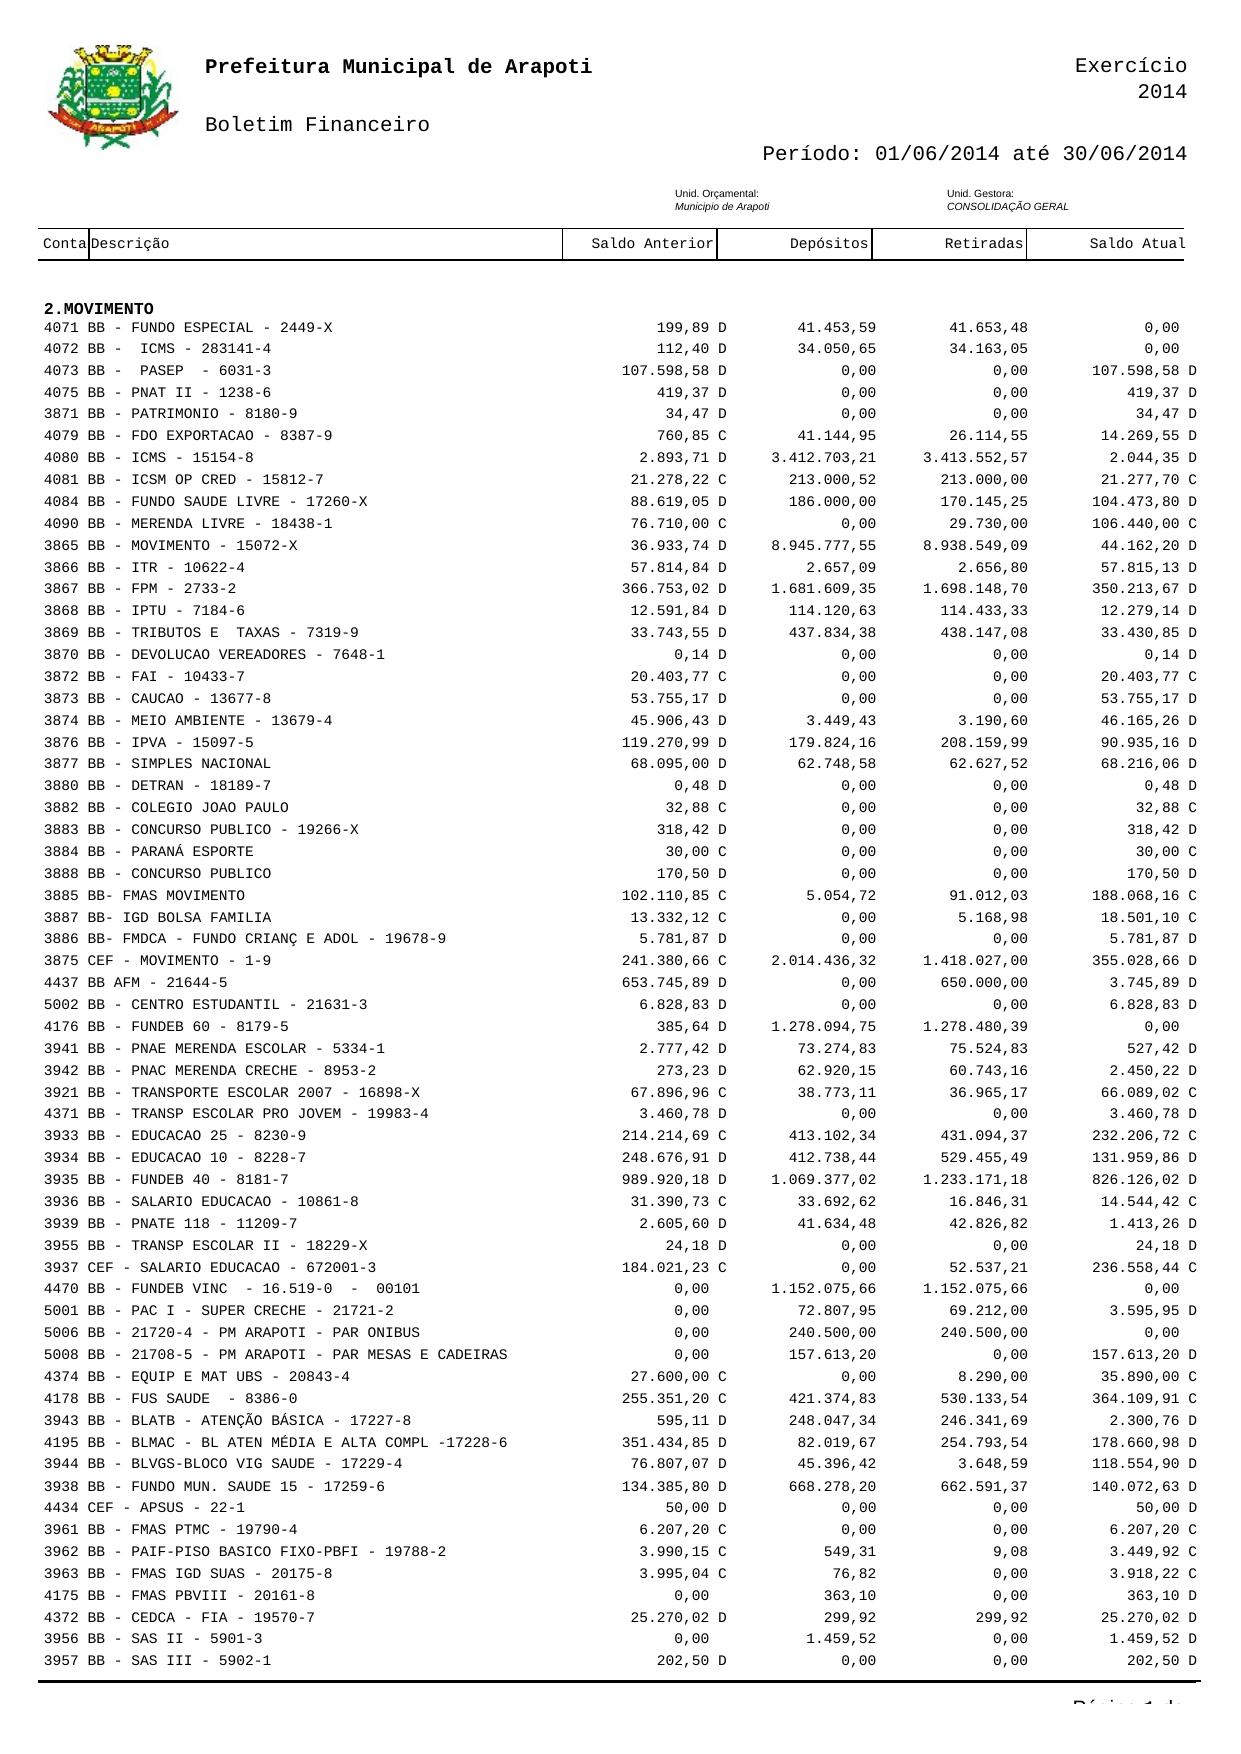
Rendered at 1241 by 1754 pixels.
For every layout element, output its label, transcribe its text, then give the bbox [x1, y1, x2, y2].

table_cell 4081 [38, 469, 83, 491]
table_cell 0,00 [747, 775, 899, 797]
table_cell 246.341,69 [900, 1410, 1060, 1432]
table_cell - PAIF-PISO BASICO FIXO-PBFI - 19788-2 [109, 1541, 564, 1563]
table_cell 355.028,66 D [1060, 950, 1201, 972]
table_cell 0,00 [747, 1519, 899, 1541]
table_cell 385,64 D [565, 1016, 747, 1038]
table_cell 3883 [38, 819, 83, 841]
table_cell 73.274,83 [747, 1038, 899, 1060]
table_cell 6.207,20 C [565, 1519, 747, 1541]
table_cell 0,00 [900, 404, 1060, 425]
table_cell BB [83, 1607, 109, 1628]
table_cell - FAI - 10433-7 [109, 666, 564, 688]
table_cell 248.676,91 D [565, 1147, 747, 1169]
table_cell 68.095,00 D [565, 754, 747, 775]
table_cell - PARANÁ ESPORTE [109, 841, 564, 863]
table_cell 0,00 [900, 1650, 1060, 1680]
table_cell 112,40 D [565, 338, 747, 360]
table_cell 0,00 [747, 1650, 899, 1680]
table_cell 4470 [38, 1279, 83, 1300]
table_cell 3938 [38, 1475, 83, 1494]
table_cell 3882 [38, 797, 83, 819]
table_cell 4073 [38, 360, 83, 382]
table_cell BB [83, 644, 109, 666]
table_cell 18.501,10 C [1060, 907, 1201, 928]
table_cell 44.162,20 D [1060, 535, 1201, 557]
table_cell 0,48 D [565, 775, 747, 797]
table_cell 3885 [38, 885, 83, 907]
table_cell 1.152.075,66 [747, 1279, 899, 1300]
table_cell 0,14 D [565, 644, 747, 666]
table_cell 53.755,17 D [1060, 688, 1201, 710]
table_cell 170.145,25 [900, 491, 1060, 513]
table_cell BB - CENTRO ESTUDANTIL - 21631-3 [83, 994, 564, 1016]
table_cell 3944 [38, 1454, 83, 1475]
table_cell 3.413.552,57 [900, 447, 1060, 469]
table_cell BB [83, 469, 109, 491]
table_cell 0,00 [747, 863, 899, 885]
table_header Depósitos [718, 229, 871, 259]
table_cell 3957 [38, 1650, 83, 1680]
table_cell BB [83, 1432, 109, 1453]
table_cell BB [83, 338, 109, 360]
table_cell 5002 [38, 994, 83, 1016]
table_cell 3.460,78 D [1060, 1104, 1201, 1125]
table_cell 107.598,58 D [1060, 360, 1201, 382]
table_cell 5008 [38, 1344, 83, 1366]
table_cell - ICMS - 15154-8 [109, 447, 564, 469]
table_cell 3.449,92 C [1060, 1541, 1201, 1563]
table_cell 0,00 [565, 1344, 747, 1366]
table_cell 3884 [38, 841, 83, 863]
table_cell 1.413,26 D [1060, 1213, 1201, 1235]
table_cell BB [83, 841, 109, 863]
table_cell 42.826,82 [900, 1213, 1060, 1235]
table_cell BB - FUNDEB VINC - 16.519-0 - 00101 [83, 1279, 564, 1300]
table_cell - SALARIO EDUCACAO - 10861-8 [109, 1191, 564, 1213]
table_cell BB [83, 447, 109, 469]
table_cell BB [83, 1410, 109, 1432]
table_cell 240.500,00 [900, 1322, 1060, 1344]
table_cell 431.094,37 [900, 1125, 1060, 1147]
table_cell - MEIO AMBIENTE - 13679-4 [109, 710, 564, 732]
table_cell 178.660,98 D [1060, 1432, 1201, 1453]
table_cell CEF - SALARIO EDUCACAO - 672001-3 [83, 1257, 564, 1278]
table_cell 33.430,85 D [1060, 622, 1201, 644]
table_cell BB AFM - 21644-5 [83, 972, 564, 994]
table_cell 421.374,83 [747, 1388, 899, 1410]
table_cell BB [83, 1213, 109, 1235]
table_cell BB [83, 579, 109, 600]
table_cell 3869 [38, 622, 83, 644]
table_cell 30,00 C [565, 841, 747, 863]
table_cell 36.965,17 [900, 1082, 1060, 1103]
table_cell 214.214,69 C [565, 1125, 747, 1147]
table_cell 4176 [38, 1016, 83, 1038]
table_cell 199,89 D [565, 320, 747, 338]
table_cell 419,37 D [565, 382, 747, 403]
table_cell BB [83, 1563, 109, 1585]
table_cell 5001 [38, 1300, 83, 1322]
table_cell 0,00 [900, 688, 1060, 710]
table_cell 0,00 [565, 1585, 747, 1607]
table_cell 179.824,16 [747, 732, 899, 753]
table_cell BB - 21720-4 - PM ARAPOTI - PAR ONIBUS [83, 1322, 564, 1344]
table_cell 299,92 [900, 1607, 1060, 1628]
table_cell 826.126,02 D [1060, 1169, 1201, 1191]
table_cell 4084 [38, 491, 83, 513]
table_cell 114.433,33 [900, 600, 1060, 622]
table_cell 188.068,16 C [1060, 885, 1201, 907]
table_cell 3871 [38, 404, 83, 425]
table_cell 16.846,31 [900, 1191, 1060, 1213]
table_cell 12.591,84 D [565, 600, 747, 622]
table_cell 653.745,89 D [565, 972, 747, 994]
table_cell 3886 [38, 929, 83, 950]
table_cell 88.619,05 D [565, 491, 747, 513]
table_cell 67.896,96 C [565, 1082, 747, 1103]
table_cell 33.692,62 [747, 1191, 899, 1213]
table_cell 0,00 [565, 1279, 747, 1300]
table_header Descrição [90, 229, 562, 259]
table_cell - BLATB - ATENÇÃO BÁSICA - 17227-8 [109, 1410, 564, 1432]
table_cell 364.109,91 C [1060, 1388, 1201, 1410]
table_cell 3.460,78 D [565, 1104, 747, 1125]
table_cell 0,00 [900, 797, 1060, 819]
table_cell 36.933,74 D [565, 535, 747, 557]
table_cell 0,00 [565, 1322, 747, 1344]
table_cell 118.554,90 D [1060, 1454, 1201, 1475]
table_cell 3.648,59 [900, 1454, 1060, 1475]
table_cell 75.524,83 [900, 1038, 1060, 1060]
table_cell 254.793,54 [900, 1432, 1060, 1453]
table_cell - PNAT II - 1238-6 [109, 382, 564, 403]
table_cell 529.455,49 [900, 1147, 1060, 1169]
table_cell 668.278,20 [747, 1475, 899, 1494]
table_cell BB [83, 360, 109, 382]
table_cell 0,00 [747, 972, 899, 994]
table_cell 41.453,59 [747, 320, 899, 338]
table_cell 5.781,87 D [565, 929, 747, 950]
table_cell 8.290,00 [900, 1366, 1060, 1388]
table_cell 4175 [38, 1585, 83, 1607]
table_cell 2.605,60 D [565, 1213, 747, 1235]
table_cell 3955 [38, 1235, 83, 1257]
table_cell 0,00 [900, 994, 1060, 1016]
table_cell 3956 [38, 1629, 83, 1650]
table_cell 4080 [38, 447, 83, 469]
table_cell BB [83, 1629, 109, 1650]
table_cell - FUNDO MUN. SAUDE 15 - 17259-6 [109, 1475, 564, 1494]
table_cell BB - FUNDEB 60 - 8179-5 [83, 1016, 564, 1038]
table_cell 184.021,23 C [565, 1257, 747, 1278]
table_cell 3880 [38, 775, 83, 797]
table_cell 318,42 D [565, 819, 747, 841]
table_cell 202,50 D [1060, 1650, 1201, 1680]
table_cell 0,00 [1060, 320, 1201, 338]
table_cell 57.814,84 D [565, 557, 747, 578]
table_cell 213.000,00 [900, 469, 1060, 491]
table_cell - FMAS IGD SUAS - 20175-8 [109, 1563, 564, 1585]
table_cell 82.019,67 [747, 1432, 899, 1453]
table_cell 0,00 [1060, 338, 1201, 360]
table_cell BB [83, 382, 109, 403]
table_cell 76.710,00 C [565, 513, 747, 535]
table_cell 0,00 [900, 1585, 1060, 1607]
table_cell BB [83, 775, 109, 797]
table_cell BB [83, 1038, 109, 1060]
table_cell 3.995,04 C [565, 1563, 747, 1585]
table_cell 4178 [38, 1388, 83, 1410]
table_cell 32,88 C [565, 797, 747, 819]
table_cell 549,31 [747, 1541, 899, 1563]
table_cell 5.781,87 D [1060, 929, 1201, 950]
table_cell 8.945.777,55 [747, 535, 899, 557]
table_cell BB [83, 1191, 109, 1213]
table_cell 3961 [38, 1519, 83, 1541]
table_cell - EDUCACAO 10 - 8228-7 [109, 1147, 564, 1169]
table_cell 413.102,34 [747, 1125, 899, 1147]
table_cell - COLEGIO JOAO PAULO [109, 797, 564, 819]
table_cell BB - PAC I - SUPER CRECHE - 21721-2 [83, 1300, 564, 1322]
table_cell 363,10 [747, 1585, 899, 1607]
table_cell - PASEP - 6031-3 [109, 360, 564, 382]
table_cell 14.269,55 D [1060, 425, 1201, 447]
table_cell 3939 [38, 1213, 83, 1235]
table_cell 0,00 [747, 666, 899, 688]
table_cell 236.558,44 C [1060, 1257, 1201, 1278]
table_cell 232.206,72 C [1060, 1125, 1201, 1147]
table_cell 1.681.609,35 [747, 579, 899, 600]
table_cell 3867 [38, 579, 83, 600]
table_cell 20.403,77 C [565, 666, 747, 688]
table_cell - TRIBUTOS E TAXAS - 7319-9 [109, 622, 564, 644]
table_cell - BLMAC - BL ATEN MÉDIA E ALTA COMPL -17228-6 [109, 1432, 564, 1453]
table_cell 0,00 [900, 775, 1060, 797]
table_cell 0,00 [747, 1257, 899, 1278]
table_cell 438.147,08 [900, 622, 1060, 644]
table_cell 3963 [38, 1563, 83, 1585]
table_cell 107.598,58 D [565, 360, 747, 382]
table_cell 4195 [38, 1432, 83, 1453]
table_cell 9,08 [900, 1541, 1060, 1563]
table_cell 0,00 [900, 1344, 1060, 1366]
table_cell 248.047,34 [747, 1410, 899, 1432]
table_cell - BLVGS-BLOCO VIG SAUDE - 17229-4 [109, 1454, 564, 1475]
table_cell BB [83, 797, 109, 819]
table_cell 595,11 D [565, 1410, 747, 1432]
table_cell 3877 [38, 754, 83, 775]
table_cell 213.000,52 [747, 469, 899, 491]
table_cell 29.730,00 [900, 513, 1060, 535]
table_cell - IPVA - 15097-5 [109, 732, 564, 753]
table_cell 1.152.075,66 [900, 1279, 1060, 1300]
table_cell - ICMS - 283141-4 [109, 338, 564, 360]
table_cell 1.278.480,39 [900, 1016, 1060, 1038]
table_cell 57.815,13 D [1060, 557, 1201, 578]
table_cell BB [83, 1541, 109, 1563]
table_cell 0,00 [1060, 1016, 1201, 1038]
table_cell BB- IGD BOLSA FAMILIA [83, 907, 564, 928]
table_cell 299,92 [747, 1607, 899, 1628]
table_cell 0,00 [1060, 1279, 1201, 1300]
table_cell 3.449,43 [747, 710, 899, 732]
table_cell 3942 [38, 1060, 83, 1082]
table_cell - IPTU - 7184-6 [109, 600, 564, 622]
table_header Saldo Anterior [563, 229, 716, 259]
table_cell 12.279,14 D [1060, 600, 1201, 622]
table_cell - FUS SAUDE - 8386-0 [109, 1388, 564, 1410]
table_cell 2.656,80 [900, 557, 1060, 578]
table_cell 76.807,07 D [565, 1454, 747, 1475]
table_cell 1.278.094,75 [747, 1016, 899, 1038]
table_cell 0,00 [747, 513, 899, 535]
table_cell BB - 21708-5 - PM ARAPOTI - PAR MESAS E CADEIRAS [83, 1344, 564, 1366]
table_cell 0,00 [900, 819, 1060, 841]
table_cell 3937 [38, 1257, 83, 1278]
table_cell 38.773,11 [747, 1082, 899, 1103]
table_cell - MOVIMENTO - 15072-X [109, 535, 564, 557]
table_cell 30,00 C [1060, 841, 1201, 863]
table_cell 3870 [38, 644, 83, 666]
table_cell - SIMPLES NACIONAL [109, 754, 564, 775]
table_cell 0,00 [747, 1104, 899, 1125]
table_cell - SAS II - 5901-3 [109, 1629, 564, 1650]
table_cell 104.473,80 D [1060, 491, 1201, 513]
table_cell 0,00 [565, 1629, 747, 1650]
table_cell BB [83, 1082, 109, 1103]
table_cell BB [83, 1454, 109, 1475]
table_cell 0,00 [747, 1235, 899, 1257]
table_cell 45.906,43 D [565, 710, 747, 732]
table_cell 1.069.377,02 [747, 1169, 899, 1191]
table_cell 32,88 C [1060, 797, 1201, 819]
table_cell BB [83, 1235, 109, 1257]
table_cell BB [83, 622, 109, 644]
table_cell 4437 [38, 972, 83, 994]
table_cell - DETRAN - 18189-7 [109, 775, 564, 797]
table_cell 3934 [38, 1147, 83, 1169]
table_cell - CAUCAO - 13677-8 [109, 688, 564, 710]
table_cell - CONCURSO PUBLICO - 19266-X [109, 819, 564, 841]
table_cell BB [83, 754, 109, 775]
table_cell 69.212,00 [900, 1300, 1060, 1322]
table_cell BB- FMAS MOVIMENTO [83, 885, 564, 907]
table_cell 3.595,95 D [1060, 1300, 1201, 1322]
table_cell 2.657,09 [747, 557, 899, 578]
table_cell 760,85 C [565, 425, 747, 447]
table_cell 131.959,86 D [1060, 1147, 1201, 1169]
table_cell 0,00 [900, 841, 1060, 863]
table_cell 4090 [38, 513, 83, 535]
table_cell BB- FMDCA - FUNDO CRIANÇ E ADOL - 19678-9 [83, 929, 564, 950]
table_cell - TRANSPORTE ESCOLAR 2007 - 16898-X [109, 1082, 564, 1103]
table_header Saldo Atual [1027, 229, 1184, 259]
table_cell 0,00 [900, 1519, 1060, 1541]
table_cell 208.159,99 [900, 732, 1060, 753]
table_cell 0,00 [900, 382, 1060, 403]
table_cell 3875 [38, 950, 83, 972]
table_cell 2.014.436,32 [747, 950, 899, 972]
table_cell 0,00 [900, 644, 1060, 666]
table_cell 3936 [38, 1191, 83, 1213]
table_cell 91.012,03 [900, 885, 1060, 907]
table_cell 0,00 [900, 1104, 1060, 1125]
table_cell 157.613,20 [747, 1344, 899, 1366]
table_cell 0,00 [900, 1629, 1060, 1650]
table_cell 3887 [38, 907, 83, 928]
table_cell 25.270,02 D [565, 1607, 747, 1628]
table_cell 20.403,77 C [1060, 666, 1201, 688]
table_cell 650.000,00 [900, 972, 1060, 994]
table_cell 4075 [38, 382, 83, 403]
table_cell 3872 [38, 666, 83, 688]
table_cell - EDUCACAO 25 - 8230-9 [109, 1125, 564, 1147]
table_cell 1.698.148,70 [900, 579, 1060, 600]
table_cell - TRANSP ESCOLAR II - 18229-X [109, 1235, 564, 1257]
table_cell - FMAS PTMC - 19790-4 [109, 1519, 564, 1541]
table_cell 62.748,58 [747, 754, 899, 775]
table_cell - FPM - 2733-2 [109, 579, 564, 600]
table_cell 170,50 D [565, 863, 747, 885]
table_cell BB [83, 1475, 109, 1494]
table_cell 1.459,52 [747, 1629, 899, 1650]
table_cell 31.390,73 C [565, 1191, 747, 1213]
table_cell 102.110,85 C [565, 885, 747, 907]
table_cell - PNAC MERENDA CRECHE - 8953-2 [109, 1060, 564, 1082]
table_cell 0,00 [900, 666, 1060, 688]
table_cell 3874 [38, 710, 83, 732]
table_cell BB [83, 320, 109, 338]
table_cell 2.893,71 D [565, 447, 747, 469]
table_cell 4071 [38, 320, 83, 338]
table_cell 62.920,15 [747, 1060, 899, 1082]
table_cell BB [83, 732, 109, 753]
table_cell BB [83, 863, 109, 885]
table_cell 0,00 [900, 1563, 1060, 1585]
table_cell 2.044,35 D [1060, 447, 1201, 469]
table_cell 26.114,55 [900, 425, 1060, 447]
table_cell - CEDCA - FIA - 19570-7 [109, 1607, 564, 1628]
table_cell 1.418.027,00 [900, 950, 1060, 972]
table_cell 3943 [38, 1410, 83, 1432]
table_cell 0,00 [900, 1235, 1060, 1257]
table_cell 0,00 [747, 994, 899, 1016]
table_cell BB [83, 1519, 109, 1541]
table_cell - SAS III - 5902-1 [109, 1650, 564, 1680]
table_cell BB [83, 1125, 109, 1147]
table_cell 0,00 [900, 360, 1060, 382]
table_cell 3865 [38, 535, 83, 557]
table_cell BB [83, 710, 109, 732]
table_cell 0,00 [747, 929, 899, 950]
table_cell 318,42 D [1060, 819, 1201, 841]
table_cell - FDO EXPORTACAO - 8387-9 [109, 425, 564, 447]
table_cell 0,00 [747, 688, 899, 710]
table_cell BB [83, 1650, 109, 1680]
table_cell 52.537,21 [900, 1257, 1060, 1278]
table_cell - FUNDO ESPECIAL - 2449-X [109, 320, 564, 338]
table_cell 0,00 [747, 797, 899, 819]
table_cell 170,50 D [1060, 863, 1201, 885]
table_cell 4434 CEF - APSUS - 22-1 50,00 D 0,00 0,00 50,00 D [38, 1494, 1201, 1519]
table_cell 5006 [38, 1322, 83, 1344]
table_cell 60.743,16 [900, 1060, 1060, 1082]
table_cell 0,00 [747, 404, 899, 425]
table_cell 3.190,60 [900, 710, 1060, 732]
table_cell 0,14 D [1060, 644, 1201, 666]
table_cell 3933 [38, 1125, 83, 1147]
table_cell 62.627,52 [900, 754, 1060, 775]
table_cell 6.207,20 C [1060, 1519, 1201, 1541]
table_cell BB [83, 404, 109, 425]
table_cell 27.600,00 C [565, 1366, 747, 1388]
table_cell 34.050,65 [747, 338, 899, 360]
table_cell 1.233.171,18 [900, 1169, 1060, 1191]
table_cell 4072 [38, 338, 83, 360]
table_cell 3873 [38, 688, 83, 710]
table_cell BB [83, 1388, 109, 1410]
table_cell 5.054,72 [747, 885, 899, 907]
table_cell 437.834,38 [747, 622, 899, 644]
table_cell 119.270,99 D [565, 732, 747, 753]
table_cell 24,18 D [565, 1235, 747, 1257]
table_cell 3935 [38, 1169, 83, 1191]
table_cell 363,10 D [1060, 1585, 1201, 1607]
table_cell 0,00 [747, 907, 899, 928]
table_cell 66.089,02 C [1060, 1082, 1201, 1103]
table_cell 90.935,16 D [1060, 732, 1201, 753]
table_cell 255.351,20 C [565, 1388, 747, 1410]
table_cell 241.380,66 C [565, 950, 747, 972]
table_cell 34,47 D [1060, 404, 1201, 425]
table_cell 68.216,06 D [1060, 754, 1201, 775]
table_cell 0,00 [747, 1366, 899, 1388]
table_cell 3868 [38, 600, 83, 622]
table_cell - PNAE MERENDA ESCOLAR - 5334-1 [109, 1038, 564, 1060]
table_cell 0,00 [747, 360, 899, 382]
table_cell 273,23 D [565, 1060, 747, 1082]
table_cell 8.938.549,09 [900, 535, 1060, 557]
table_cell 33.743,55 D [565, 622, 747, 644]
table_cell BB [83, 513, 109, 535]
table_cell BB [83, 688, 109, 710]
table_cell 3.918,22 C [1060, 1563, 1201, 1585]
table_cell 41.634,48 [747, 1213, 899, 1235]
table_cell 106.440,00 C [1060, 513, 1201, 535]
table_cell BB [83, 425, 109, 447]
table_cell 0,00 [747, 819, 899, 841]
table_cell - FMAS PBVIII - 20161-8 [109, 1585, 564, 1607]
table_cell 0,00 [565, 1300, 747, 1322]
table_cell 989.920,18 D [565, 1169, 747, 1191]
table_cell 2.450,22 D [1060, 1060, 1201, 1082]
table_header Conta [38, 229, 88, 259]
table_cell 366.753,02 D [565, 579, 747, 600]
table_cell - PATRIMONIO - 8180-9 [109, 404, 564, 425]
table_cell 0,00 [1060, 1322, 1201, 1344]
table_cell 3962 [38, 1541, 83, 1563]
table_cell - ITR - 10622-4 [109, 557, 564, 578]
table_cell 530.133,54 [900, 1388, 1060, 1410]
table_cell 0,00 [747, 644, 899, 666]
table_cell 240.500,00 [747, 1322, 899, 1344]
table_cell BB [83, 1060, 109, 1082]
table_cell BB [83, 557, 109, 578]
table_cell 114.120,63 [747, 600, 899, 622]
table_cell 527,42 D [1060, 1038, 1201, 1060]
table_cell 2.777,42 D [565, 1038, 747, 1060]
table_cell BB [83, 600, 109, 622]
table_cell 1.459,52 D [1060, 1629, 1201, 1650]
table_cell 6.828,83 D [1060, 994, 1201, 1016]
table_cell - FUNDEB 40 - 8181-7 [109, 1169, 564, 1191]
table_cell - TRANSP ESCOLAR PRO JOVEM - 19983-4 [109, 1104, 564, 1125]
table_cell 3.990,15 C [565, 1541, 747, 1563]
table_cell 3866 [38, 557, 83, 578]
table_cell 21.278,22 C [565, 469, 747, 491]
table_cell 351.434,85 D [565, 1432, 747, 1453]
table_cell - MERENDA LIVRE - 18438-1 [109, 513, 564, 535]
table_cell 4372 [38, 1607, 83, 1628]
table_cell - ICSM OP CRED - 15812-7 [109, 469, 564, 491]
table_cell BB [83, 819, 109, 841]
table_cell 3888 [38, 863, 83, 885]
table_cell 3.412.703,21 [747, 447, 899, 469]
table_cell 186.000,00 [747, 491, 899, 513]
table_cell - EQUIP E MAT UBS - 20843-4 [109, 1366, 564, 1388]
table_cell 41.144,95 [747, 425, 899, 447]
table_cell - FUNDO SAUDE LIVRE - 17260-X [109, 491, 564, 513]
table_cell BB [83, 1169, 109, 1191]
table_header 2.MOVIMENTO [38, 291, 1201, 320]
table_cell 34.163,05 [900, 338, 1060, 360]
table_cell BB [83, 1147, 109, 1169]
table_cell 25.270,02 D [1060, 1607, 1201, 1628]
table_cell BB [83, 491, 109, 513]
table_cell 3.745,89 D [1060, 972, 1201, 994]
table_cell CEF - MOVIMENTO - 1-9 [83, 950, 564, 972]
table_cell BB [83, 535, 109, 557]
table_cell 3941 [38, 1038, 83, 1060]
table_cell 3876 [38, 732, 83, 753]
table_cell 0,00 [900, 929, 1060, 950]
table_cell BB [83, 666, 109, 688]
table_cell 0,00 [747, 382, 899, 403]
table_cell 0,00 [900, 863, 1060, 885]
table_cell 3921 [38, 1082, 83, 1103]
table_header Retiradas [873, 229, 1026, 259]
table_cell 662.591,37 [900, 1475, 1060, 1494]
table_cell - DEVOLUCAO VEREADORES - 7648-1 [109, 644, 564, 666]
table_cell 53.755,17 D [565, 688, 747, 710]
table_cell 202,50 D [565, 1650, 747, 1680]
table_cell 41.653,48 [900, 320, 1060, 338]
table_cell BB [83, 1366, 109, 1388]
table_cell 4374 [38, 1366, 83, 1388]
table_cell 76,82 [747, 1563, 899, 1585]
table_cell 4371 [38, 1104, 83, 1125]
table_cell 14.544,42 C [1060, 1191, 1201, 1213]
table_cell 21.277,70 C [1060, 469, 1201, 491]
table_cell 35.890,00 C [1060, 1366, 1201, 1388]
table_cell - PNATE 118 - 11209-7 [109, 1213, 564, 1235]
table_cell 72.807,95 [747, 1300, 899, 1322]
table_cell 412.738,44 [747, 1147, 899, 1169]
table_cell 2.300,76 D [1060, 1410, 1201, 1432]
table_cell 24,18 D [1060, 1235, 1201, 1257]
table_cell 140.072,63 D [1060, 1475, 1201, 1494]
table_cell 0,00 [747, 841, 899, 863]
table_cell BB [83, 1585, 109, 1607]
table_cell 0,48 D [1060, 775, 1201, 797]
table_cell BB [83, 1104, 109, 1125]
table_cell 45.396,42 [747, 1454, 899, 1475]
table_cell 4079 [38, 425, 83, 447]
table_cell 350.213,67 D [1060, 579, 1201, 600]
table_cell 5.168,98 [900, 907, 1060, 928]
table_cell 46.165,26 D [1060, 710, 1201, 732]
table_cell 13.332,12 C [565, 907, 747, 928]
table_cell 34,47 D [565, 404, 747, 425]
table_cell 157.613,20 D [1060, 1344, 1201, 1366]
table_cell 134.385,80 D [565, 1475, 747, 1494]
table_cell 6.828,83 D [565, 994, 747, 1016]
picture [47, 45, 180, 150]
table_cell 419,37 D [1060, 382, 1201, 403]
table_cell - CONCURSO PUBLICO [109, 863, 564, 885]
